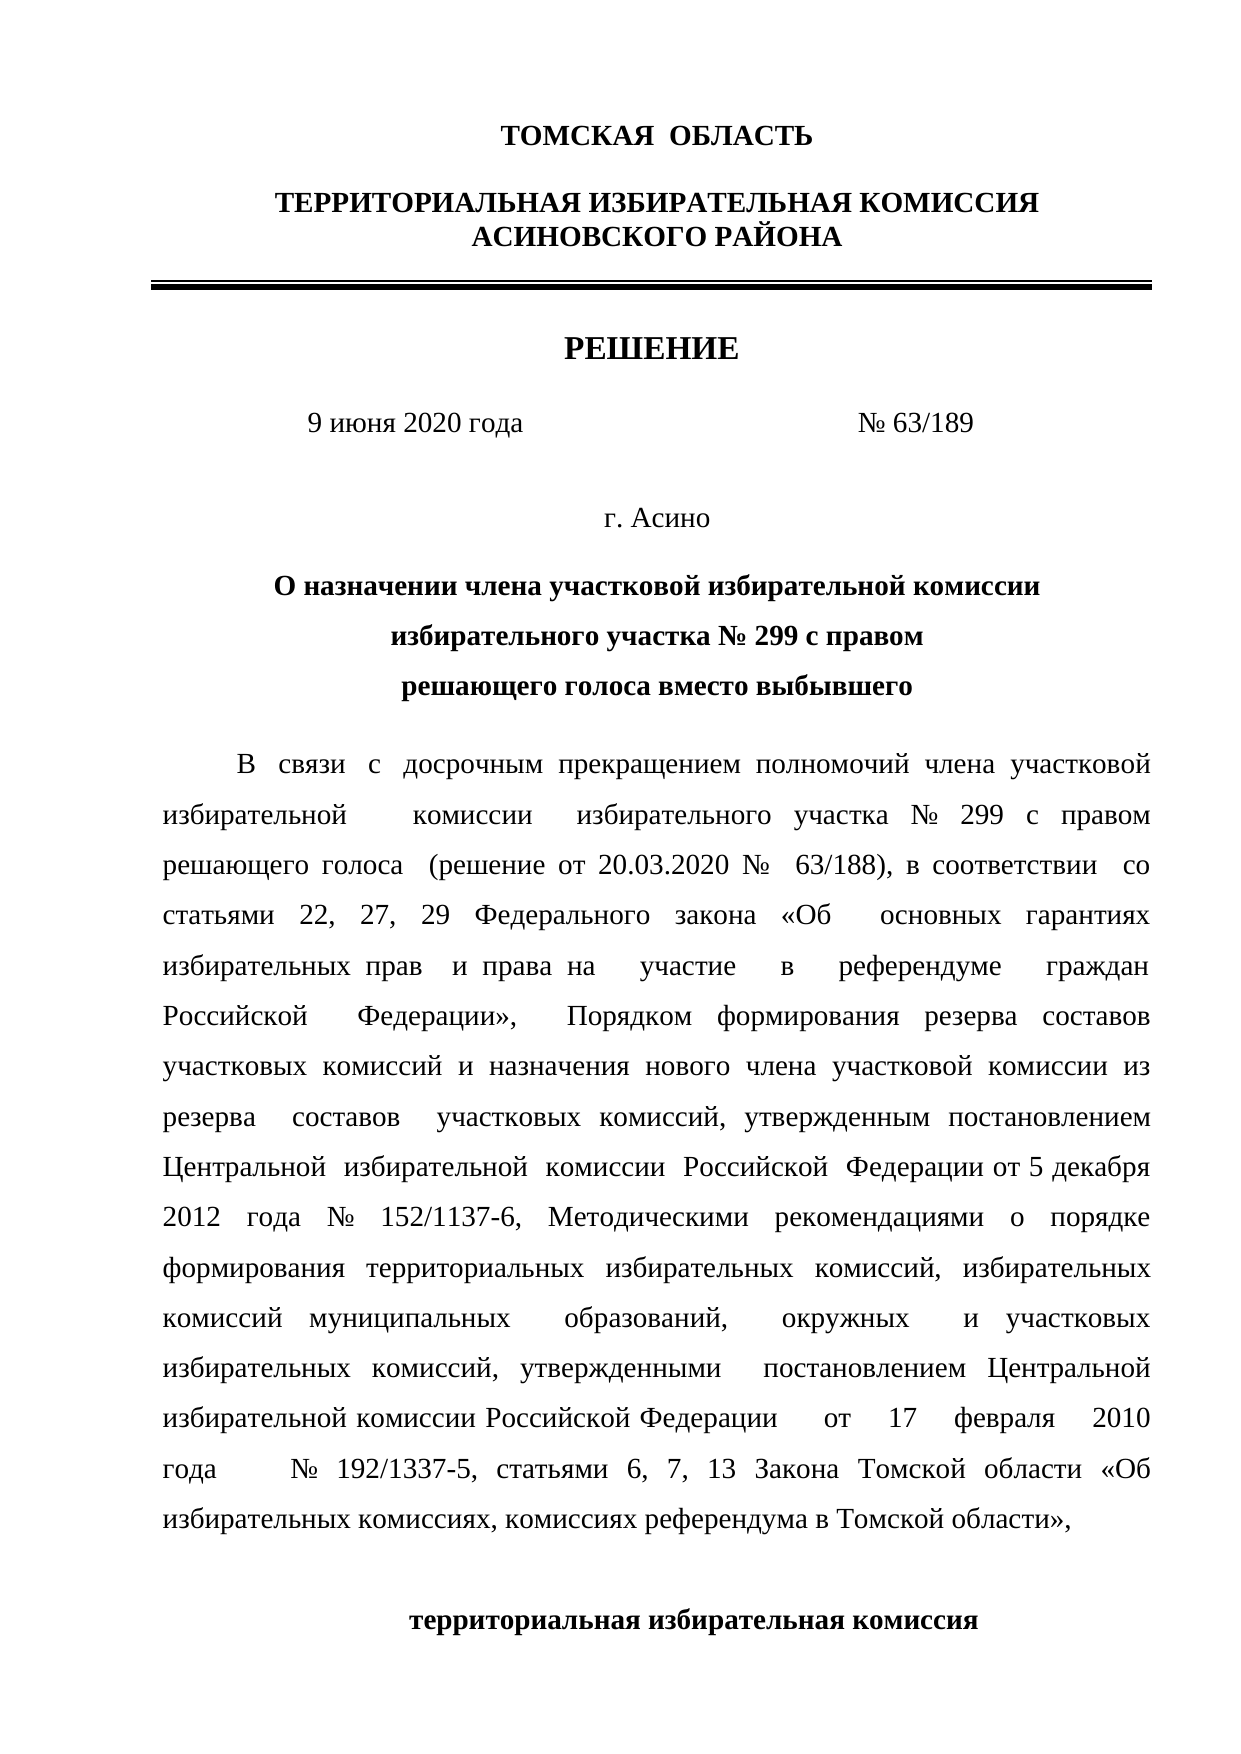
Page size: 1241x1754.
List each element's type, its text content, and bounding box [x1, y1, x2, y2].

text О назначении члена участковой избирательной комиссии избирательного участка № 299 с правом [162, 568, 1152, 651]
text ТОМСКАЯ ОБЛАСТЬ [162, 118, 1152, 152]
text В связи с досрочным прекращением полномочий члена участковой избирательной комиссии избирательного участка № 299 с правом решающего голоса (решение от 20.03.2020 № 63/188), в соответствии со статьями 22, 27, 29 Федерального закона «Об основных гарантиях избирательных прав и права на участие в референдуме граждан Российской Федерации», Порядком формирования резерва составов участковых комиссий и назначения нового члена участковой комиссии из резерва составов участковых комиссий, утвержденным постановлением Центральной избирательной комиссии Российской Федерации от 5 декабря 2012 года № 152/1137-6, Методическими рекомендациями о порядке формирования территориальных избирательных комиссий, избирательных комиссий муниципальных образований, окружных и участковых избирательных комиссий, утвержденными постановлением Центральной избирательной комиссии Российской Федерации от 17 февраля 2010 года № 192/1337-5, статьями 6, 7, 13 Закона Томской области «Об избирательных комиссиях, комиссиях референдума в Томской области», [162, 747, 1152, 1535]
table_cell № 63/189 [679, 405, 1152, 472]
table_header РЕШЕНИЕ [151, 290, 1152, 405]
text решающего голоса вместо выбывшего [162, 668, 1152, 702]
text г. Асино [162, 501, 1152, 534]
text территориальная избирательная комиссия [162, 1602, 1152, 1635]
text ТЕРРИТОРИАЛЬНАЯ ИЗБИРАТЕЛЬНАЯ КОМИССИЯ АСИНОВСКОГО РАЙОНА [162, 185, 1152, 252]
table_cell 9 июня 2020 года [151, 405, 679, 472]
